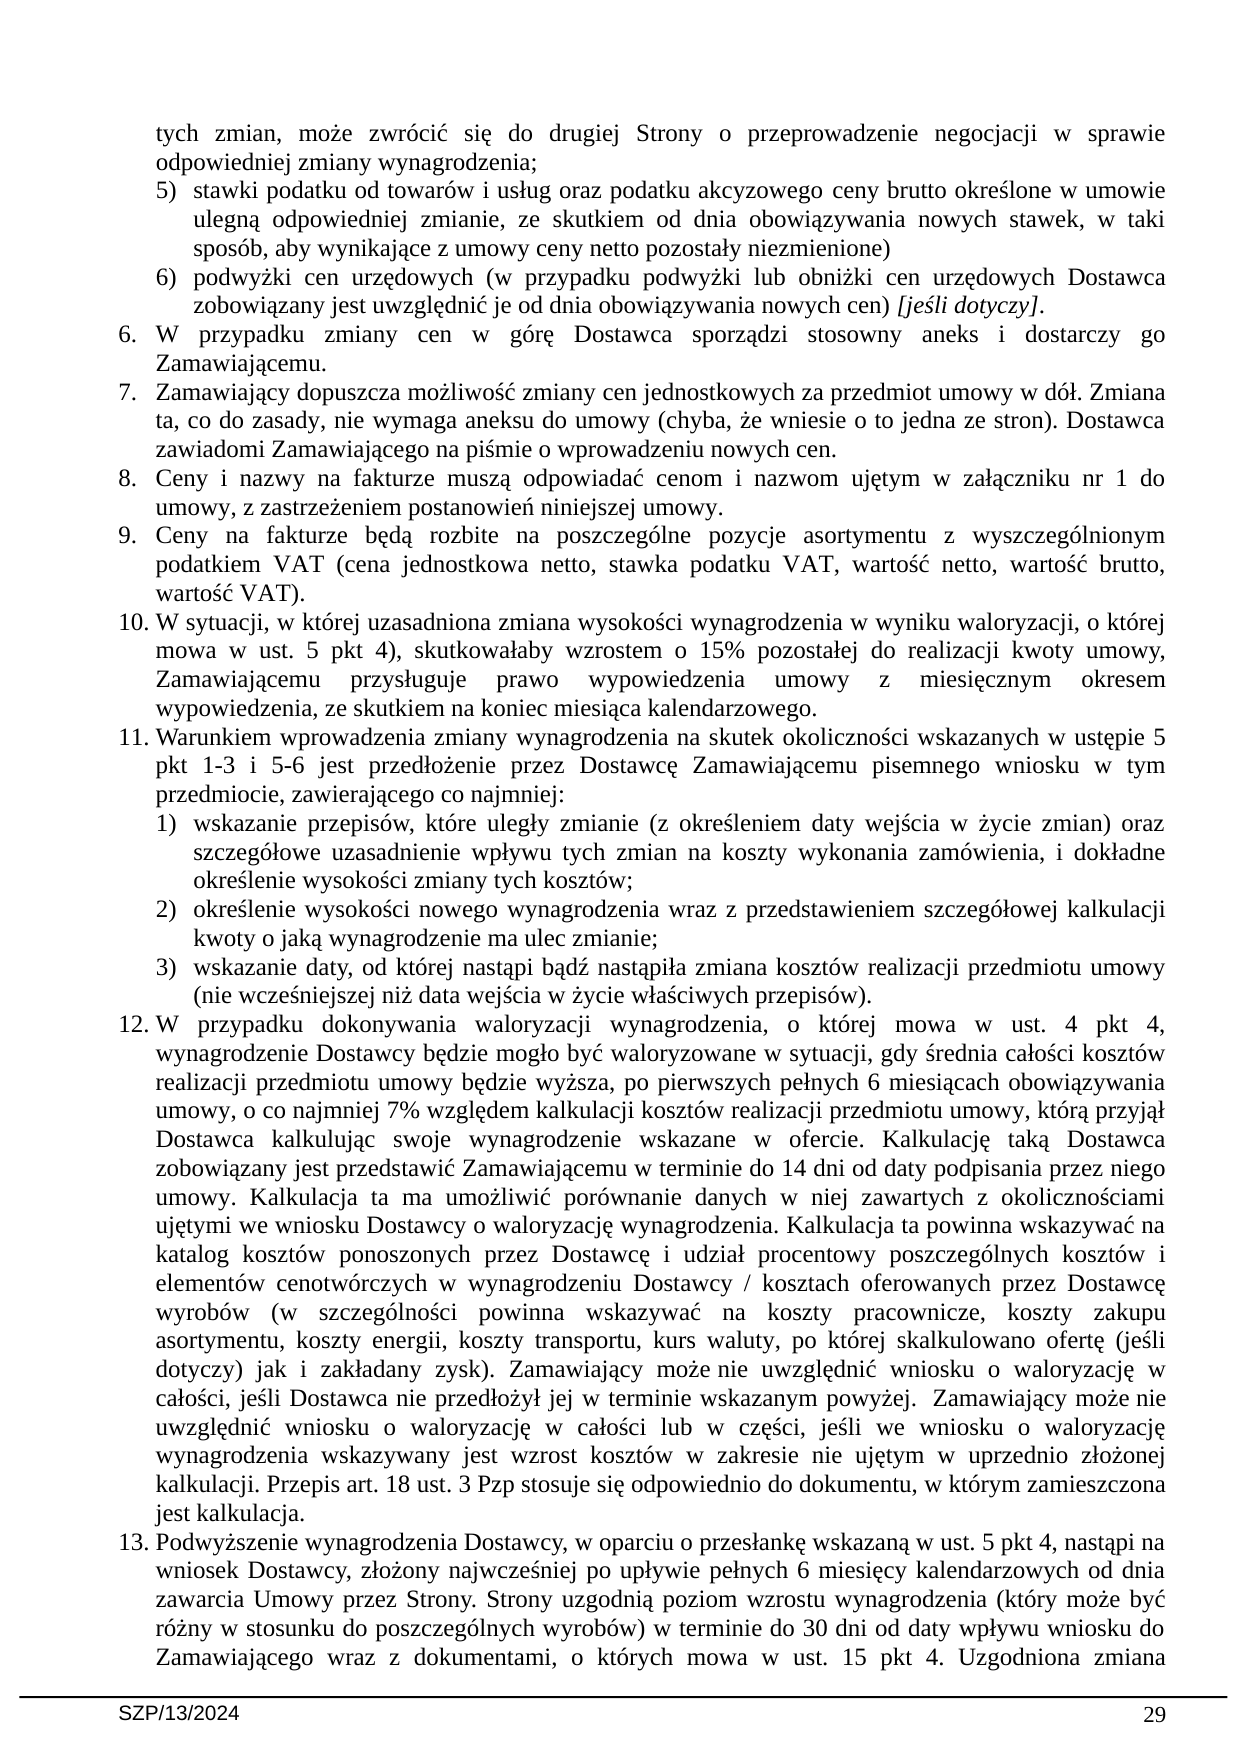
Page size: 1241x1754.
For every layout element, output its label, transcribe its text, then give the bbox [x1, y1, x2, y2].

list wskazanie daty, od której nastąpi bądź nastąpiła zmiana kosztów realizacji przedmiotu umowy (nie wcześniejszej niż data wejścia w życie właściwych przepisów). [156, 952, 1166, 1009]
list Ceny i nazwy na fakturze muszą odpowiadać cenom i nazwom ujętym w załączniku nr 1 do umowy, z zastrzeżeniem postanowień niniejszej umowy. [118, 463, 1166, 521]
list wskazanie przepisów, które uległy zmianie (z określeniem daty wejścia w życie zmian) oraz szczegółowe uzasadnienie wpływu tych zmian na koszty wykonania zamówienia, i dokładne określenie wysokości zmiany tych kosztów; [156, 808, 1166, 894]
list stawki podatku od towarów i usług oraz podatku akcyzowego ceny brutto określone w umowie ulegną odpowiedniej zmianie, ze skutkiem od dnia obowiązywania nowych stawek, w taki sposób, aby wynikające z umowy ceny netto pozostały niezmienione) [156, 176, 1166, 262]
list określenie wysokości nowego wynagrodzenia wraz z przedstawieniem szczegółowej kalkulacji kwoty o jaką wynagrodzenie ma ulec zmianie; [156, 894, 1166, 952]
list podwyżki cen urzędowych (w przypadku podwyżki lub obniżki cen urzędowych Dostawca zobowiązany jest uwzględnić je od dnia obowiązywania nowych cen) [jeśli dotyczy]. [156, 262, 1166, 319]
list Zamawiający dopuszcza możliwość zmiany cen jednostkowych za przedmiot umowy w dół. Zmiana ta, co do zasady, nie wymaga aneksu do umowy (chyba, że wniesie o to jedna ze stron). Dostawca zawiadomi Zamawiającego na piśmie o wprowadzeniu nowych cen. [118, 377, 1166, 463]
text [156, 118, 1166, 176]
list Ceny na fakturze będą rozbite na poszczególne pozycje asortymentu z wyszczególnionym podatkiem VAT (cena jednostkowa netto, stawka podatku VAT, wartość netto, wartość brutto, wartość VAT). [118, 521, 1166, 607]
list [118, 1527, 1166, 1671]
list Warunkiem wprowadzenia zmiany wynagrodzenia na skutek okoliczności wskazanych w ustępie 5 pkt 1-3 i 5-6 jest przedłożenie przez Dostawcę Zamawiającemu pisemnego wniosku w tym przedmiocie, zawierającego co najmniej: [118, 722, 1166, 808]
list W przypadku zmiany cen w górę Dostawca sporządzi stosowny aneks i dostarczy go Zamawiającemu. [118, 319, 1166, 377]
list W przypadku dokonywania waloryzacji wynagrodzenia, o której mowa w ust. 4 pkt 4, wynagrodzenie Dostawcy będzie mogło być waloryzowane w sytuacji, gdy średnia całości kosztów realizacji przedmiotu umowy będzie wyższa, po pierwszych pełnych 6 miesiącach obowiązywania umowy, o co najmniej 7% względem kalkulacji kosztów realizacji przedmiotu umowy, którą przyjął Dostawca kalkulując swoje wynagrodzenie wskazane w ofercie. Kalkulację taką Dostawca zobowiązany jest przedstawić Zamawiającemu w terminie do 14 dni od daty podpisania przez niego umowy. Kalkulacja ta ma umożliwić porównanie danych w niej zawartych z okolicznościami ujętymi we wniosku Dostawcy o waloryzację wynagrodzenia. Kalkulacja ta powinna wskazywać na katalog kosztów ponoszonych przez Dostawcę i udział procentowy poszczególnych kosztów i elementów cenotwórczych w wynagrodzeniu Dostawcy / kosztach oferowanych przez Dostawcę wyrobów (w szczególności powinna wskazywać na koszty pracownicze, koszty zakupu asortymentu, koszty energii, koszty transportu, kurs waluty, po której skalkulowano ofertę (jeśli dotyczy) jak i zakładany zysk). Zamawiający może nie uwzględnić wniosku o waloryzację w całości, jeśli Dostawca nie przedłożył jej w terminie wskazanym powyżej. Zamawiający może nie uwzględnić wniosku o waloryzację w całości lub w części, jeśli we wniosku o waloryzację wynagrodzenia wskazywany jest wzrost kosztów w zakresie nie ujętym w uprzednio złożonej kalkulacji. Przepis art. 18 ust. 3 Pzp stosuje się odpowiednio do dokumentu, w którym zamieszczona jest kalkulacja. [118, 1009, 1166, 1527]
list W sytuacji, w której uzasadniona zmiana wysokości wynagrodzenia w wyniku waloryzacji, o której mowa w ust. 5 pkt 4), skutkowałaby wzrostem o 15% pozostałej do realizacji kwoty umowy, Zamawiającemu przysługuje prawo wypowiedzenia umowy z miesięcznym okresem wypowiedzenia, ze skutkiem na koniec miesiąca kalendarzowego. [118, 607, 1166, 722]
